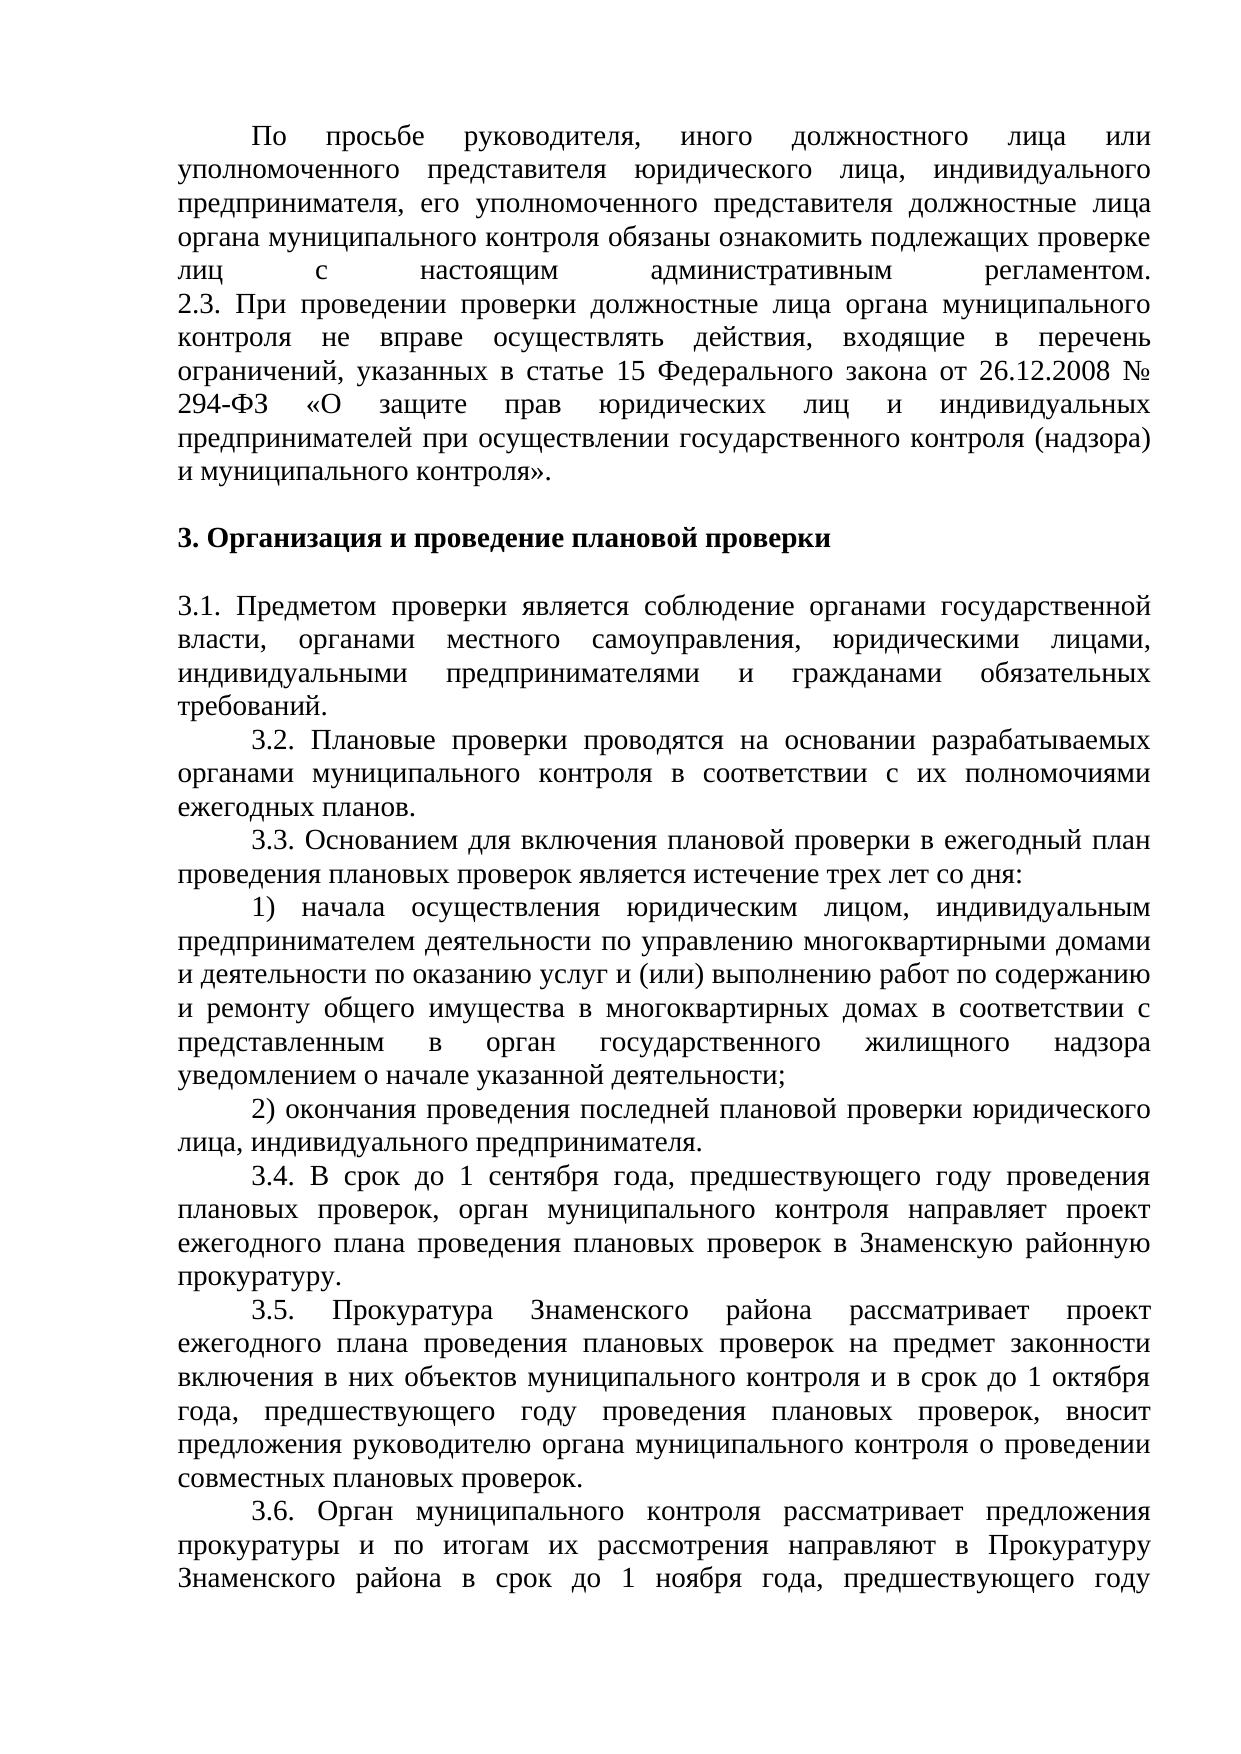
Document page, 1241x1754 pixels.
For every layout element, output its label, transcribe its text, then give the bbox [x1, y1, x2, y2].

text 1) начала осуществления юридическим лицом, индивидуальным предпринимателем деятельности по управлению многоквартирными домами и деятельности по оказанию услуг и (или) выполнению работ по содержанию и ремонту общего имущества в многоквартирных домах в соответствии с представленным в орган государственного жилищного надзора уведомлением о начале указанной деятельности; [177, 889, 1152, 1091]
text 3.5. Прокуратура Знаменского района рассматривает проект ежегодного плана проведения плановых проверок на предмет законности включения в них объектов муниципального контроля и в срок до 1 октября года, предшествующего году проведения плановых проверок, вносит предложения руководителю органа муниципального контроля о проведении совместных плановых проверок. [177, 1292, 1152, 1493]
text 3. Организация и проведение плановой проверки [177, 487, 1152, 554]
text 3.4. В срок до 1 сентября года, предшествующего году проведения плановых проверок, орган муниципального контроля направляет проект ежегодного плана проведения плановых проверок в Знаменскую районную прокуратуру. [177, 1158, 1152, 1292]
text 2) окончания проведения последней плановой проверки юридического лица, индивидуального предпринимателя. [177, 1091, 1152, 1158]
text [177, 1493, 1152, 1594]
text По просьбе руководителя, иного должностного лица или уполномоченного представителя юридического лица, индивидуального предпринимателя, его уполномоченного представителя должностные лица органа муниципального контроля обязаны ознакомить подлежащих проверке лиц с настоящим административным регламентом. 2.3. При проведении проверки должностные лица органа муниципального контроля не вправе осуществлять действия, входящие в перечень ограничений, указанных в статье 15 Федерального закона от 26.12.2008 № 294-ФЗ «О защите прав юридических лиц и индивидуальных предпринимателей при осуществлении государственного контроля (надзора) и муниципального контроля». [177, 118, 1152, 487]
text 3.2. Плановые проверки проводятся на основании разрабатываемых органами муниципального контроля в соответствии с их полномочиями ежегодных планов. [177, 722, 1152, 822]
text 3.1. Предметом проверки является соблюдение органами государственной власти, органами местного самоуправления, юридическими лицами, индивидуальными предпринимателями и гражданами обязательных требований. [177, 554, 1152, 722]
text 3.3. Основанием для включения плановой проверки в ежегодный план проведения плановых проверок является истечение трех лет со дня: [177, 822, 1152, 889]
